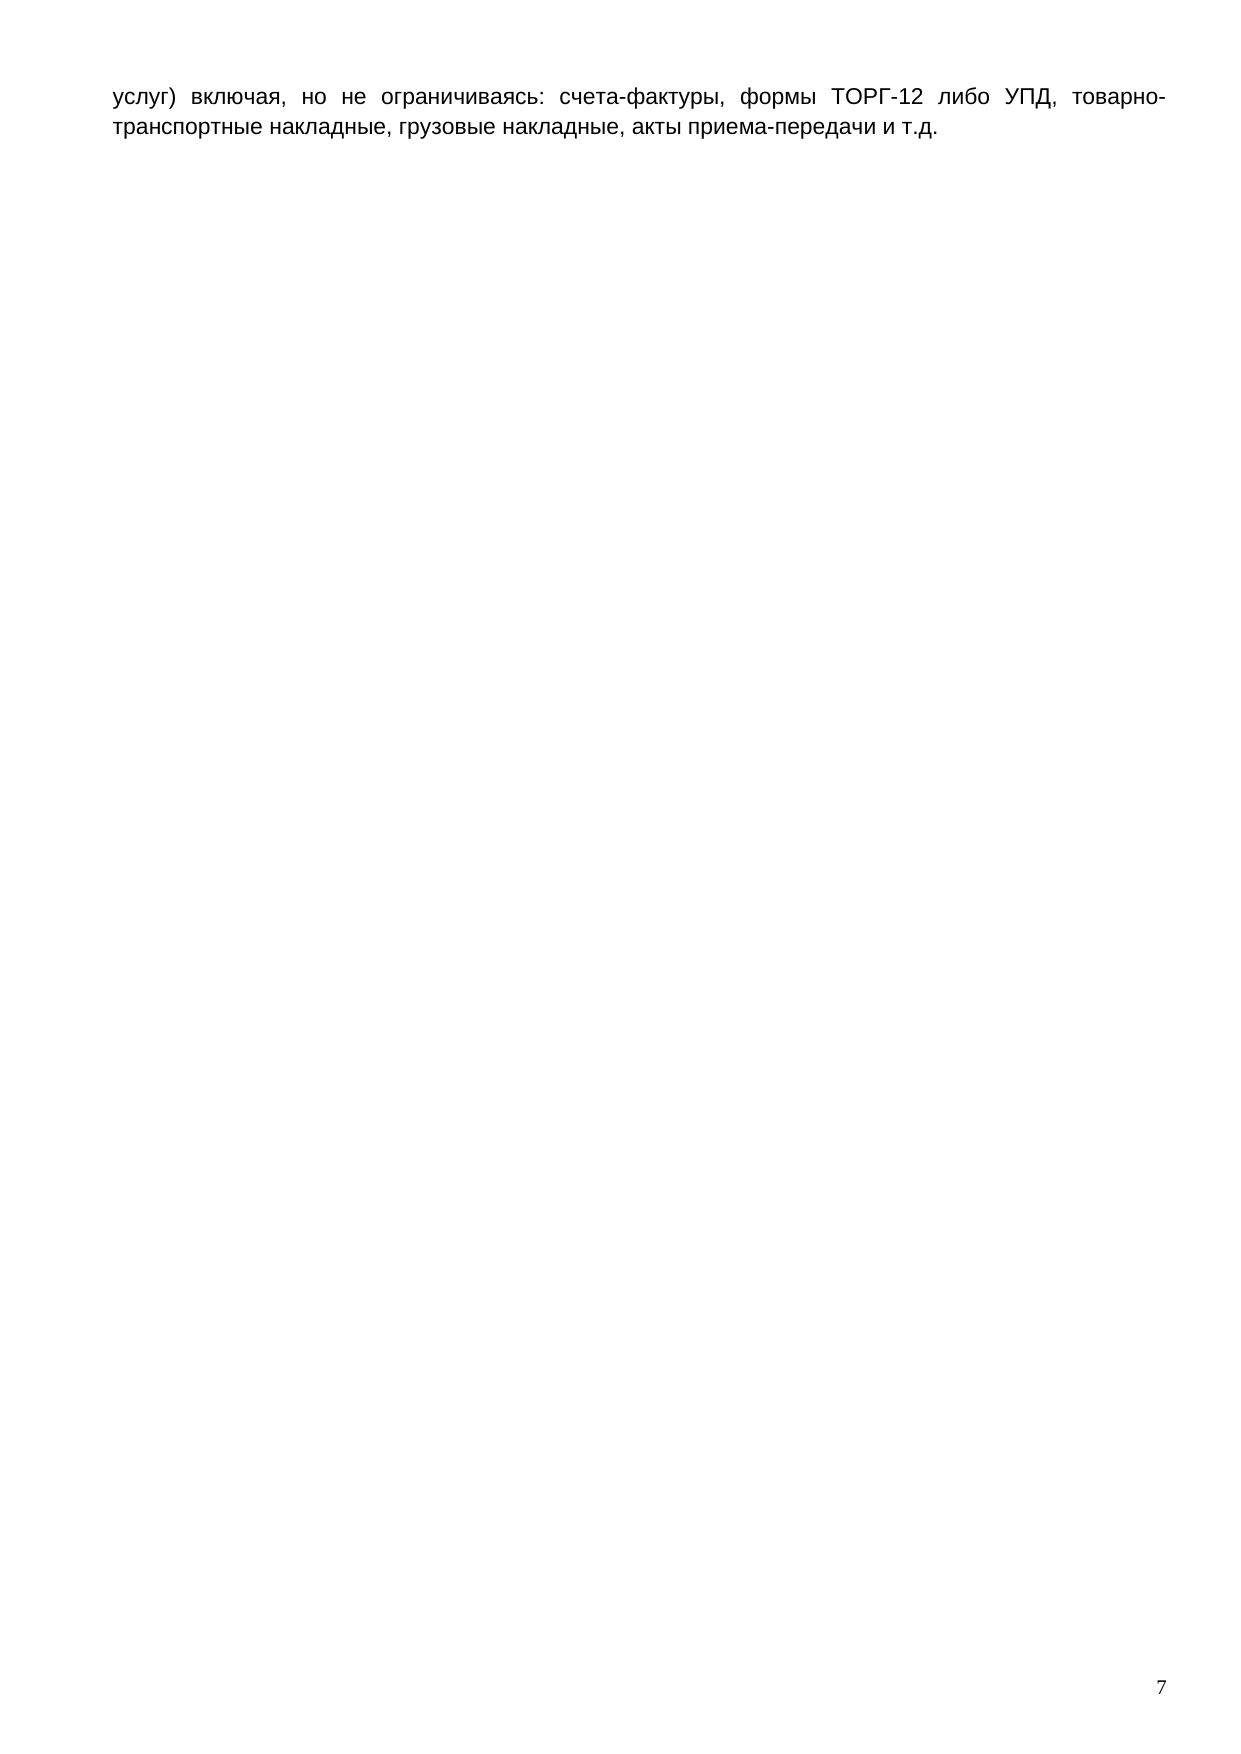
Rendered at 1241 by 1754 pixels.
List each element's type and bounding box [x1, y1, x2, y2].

text [112, 83, 1167, 140]
